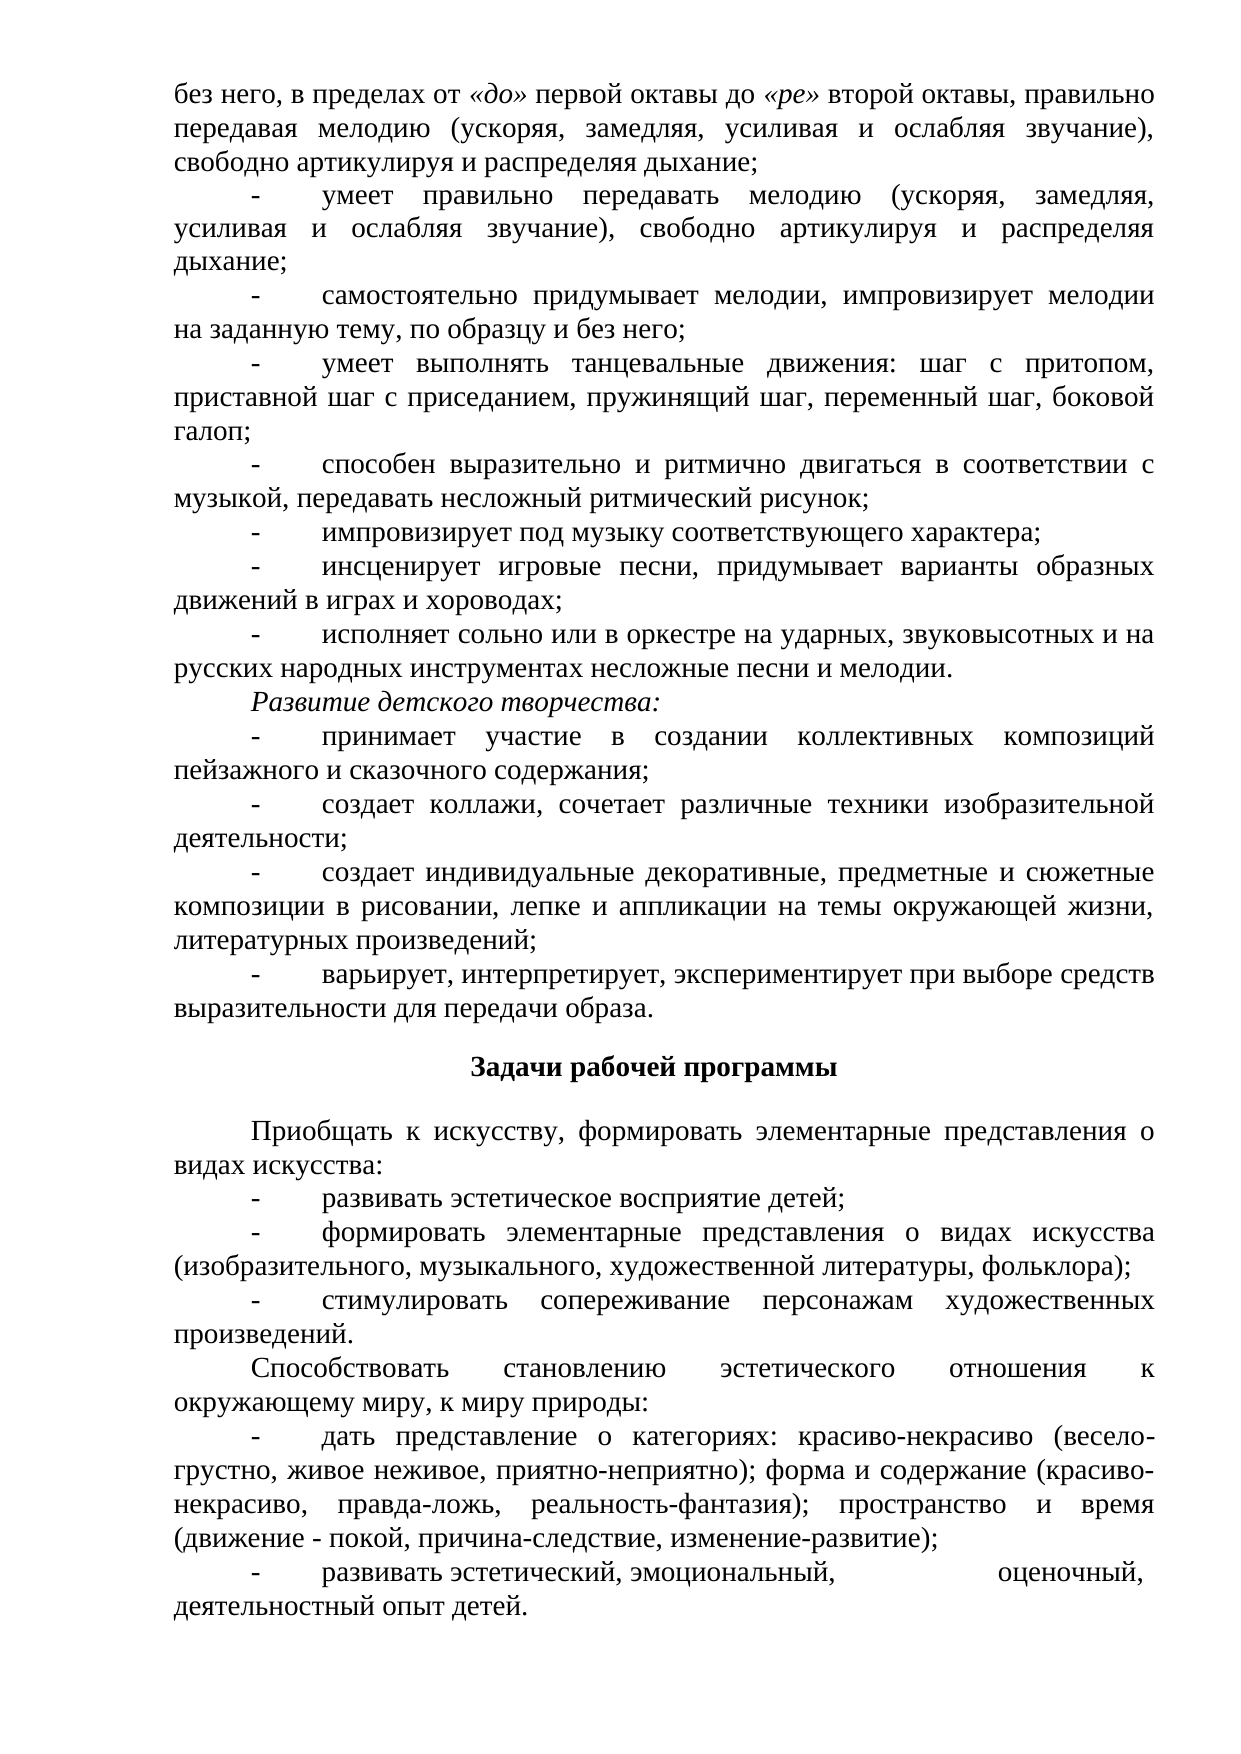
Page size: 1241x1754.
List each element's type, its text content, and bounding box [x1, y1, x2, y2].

text Развитие детского творчества: [173, 684, 1155, 718]
text Задачи рабочей программы [173, 1053, 1134, 1082]
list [173, 76, 1155, 178]
list создает коллажи, сочетает различные техники изобразительной деятельности; [173, 786, 1155, 854]
text Приобщать к искусству, формировать элементарные представления о видах искусства: [173, 1114, 1155, 1181]
list самостоятельно придумывает мелодии, импровизирует мелодии на заданную тему, по образцу и без него; [173, 277, 1155, 345]
list формировать элементарные представления о видах искусства (изобразительного, музыкального, художественной литературы, фольклора); [173, 1215, 1155, 1283]
text Способствовать становлению эстетического отношения к окружающему миру, к миру природы: [173, 1351, 1155, 1418]
list способен выразительно и ритмично двигаться в соответствии с музыкой, передавать несложный ритмический рисунок; [173, 447, 1155, 515]
list умеет выполнять танцевальные движения: шаг с притопом, приставной шаг с приседанием, пружинящий шаг, переменный шаг, боковой галоп; [173, 345, 1155, 447]
text деятельностный опыт детей. [173, 1588, 1155, 1622]
list варьирует, интерпретирует, экспериментирует при выборе средств выразительности для передачи образа. [173, 956, 1155, 1024]
list создает индивидуальные декоративные, предметные и сюжетные композиции в рисовании, лепке и аппликации на темы окружающей жизни, литературных произведений; [173, 854, 1155, 956]
list принимает участие в создании коллективных композиций пейзажного и сказочного содержания; [173, 718, 1155, 786]
list импровизирует под музыку соответствующего характера; [173, 515, 1155, 549]
list стимулировать сопереживание персонажам художественных произведений. [173, 1283, 1155, 1351]
list инсценирует игровые песни, придумывает варианты образных движений в играх и хороводах; [173, 549, 1155, 617]
list умеет правильно передавать мелодию (ускоряя, замедляя, усиливая и ослабляя звучание), свободно артикулируя и распределяя дыхание; [173, 178, 1155, 277]
list исполняет сольно или в оркестре на ударных, звуковысотных и на русских народных инструментах несложные песни и мелодии. [173, 617, 1155, 684]
list развивать эстетический, эмоциональный, оценочный, [173, 1554, 1155, 1588]
list дать представление о категориях: красиво-некрасиво (веселогрустно, живое неживое, приятно-неприятно); форма и содержание (красиво- некрасиво, правда-ложь, реальность-фантазия); пространство и время (движение - покой, причина-следствие, изменение-развитие); [173, 1418, 1155, 1554]
list развивать эстетическое восприятие детей; [173, 1181, 1155, 1215]
